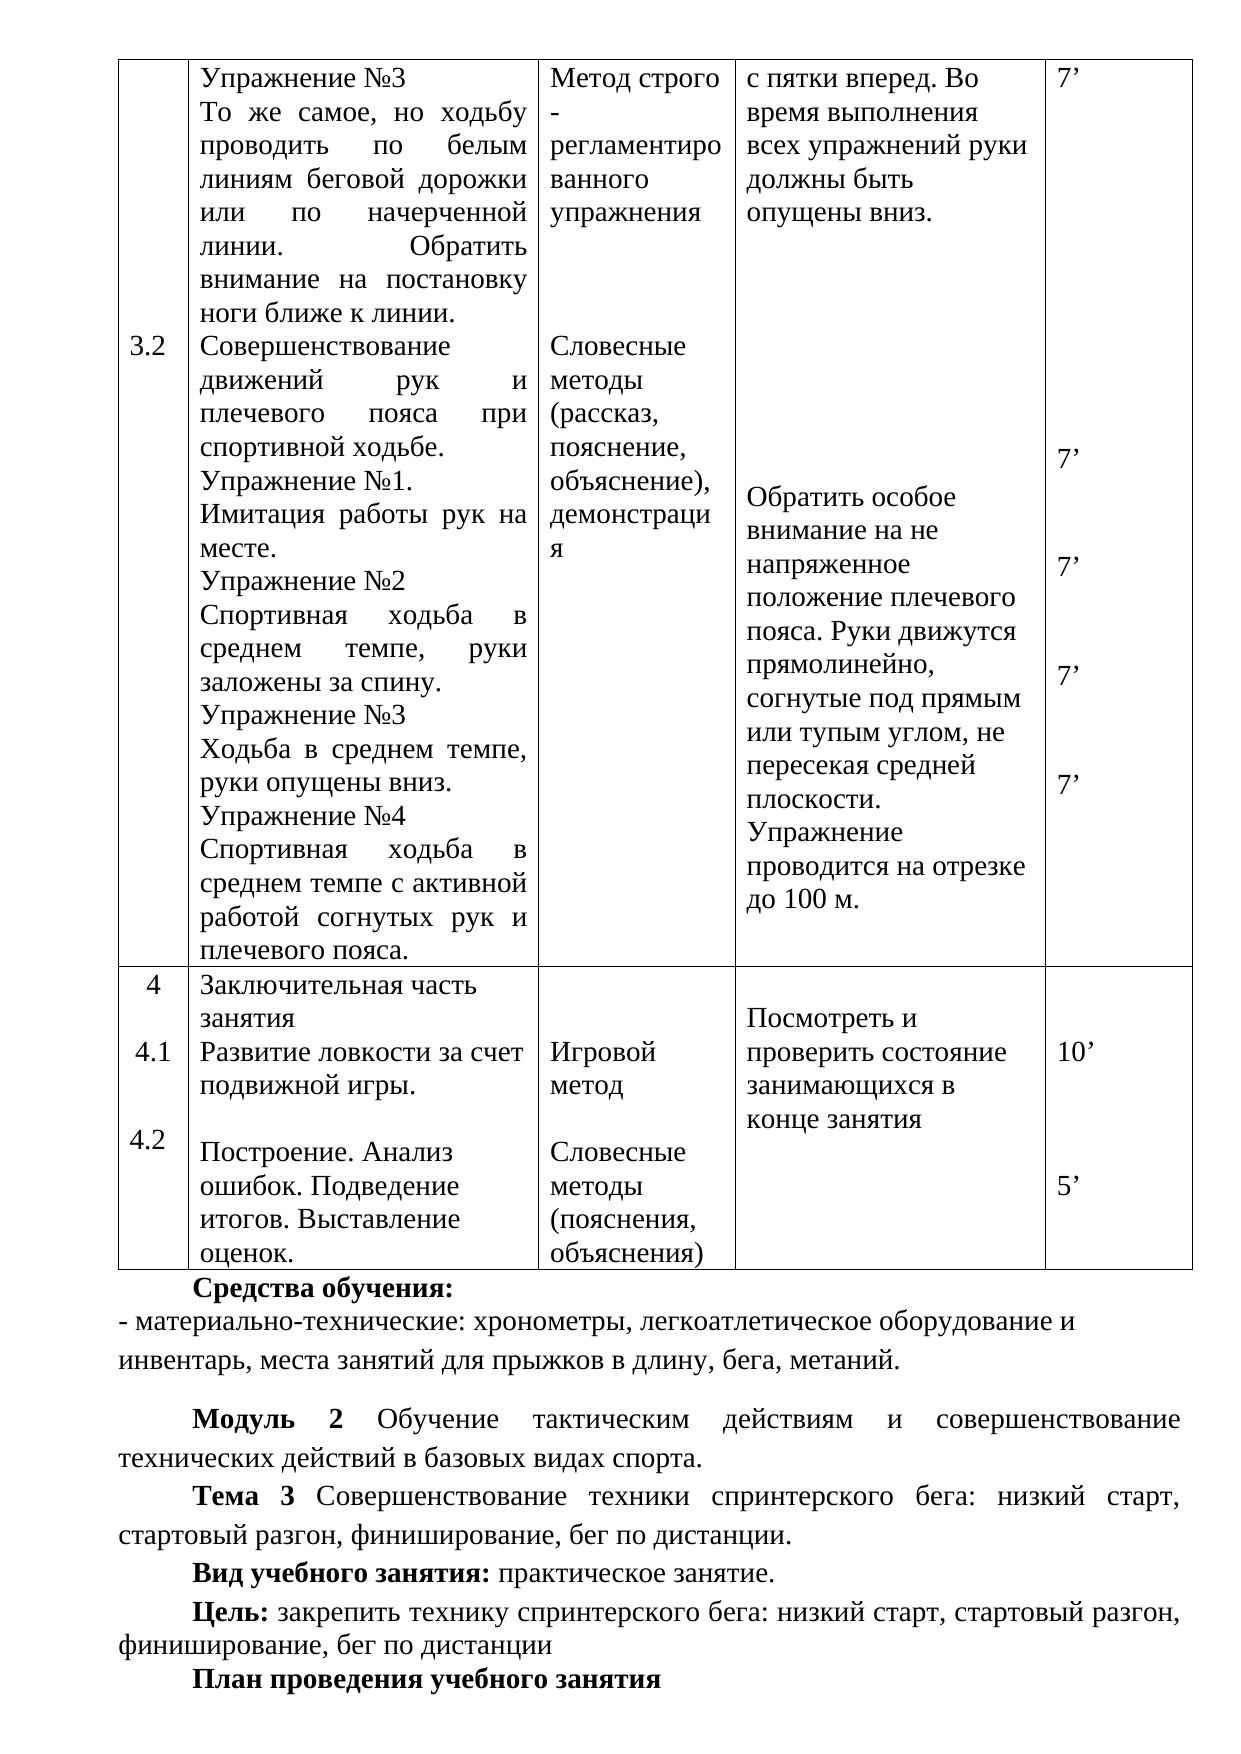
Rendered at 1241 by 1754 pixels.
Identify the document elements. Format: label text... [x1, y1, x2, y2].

table_cell 3 3.1 3.2 [119, 60, 188, 966]
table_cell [736, 60, 1045, 966]
table_cell Игровой метод Словесные методы (пояснения, объяснения) [539, 967, 735, 1269]
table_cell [539, 60, 735, 966]
text Модуль 2 Обучение тактическим действиям и совершенствование технических действий в базовых видах спорта. [118, 1401, 1181, 1473]
text Вид учебного занятия: практическое занятие. [118, 1555, 1181, 1589]
text Тема 3 Совершенствование техники спринтерского бега: низкий старт, стартовый разгон, финиширование, бег по дистанции. [118, 1478, 1181, 1550]
text Средства обучения: [118, 1270, 1181, 1303]
text План проведения учебного занятия [118, 1661, 1181, 1694]
table_cell 10’ 5’ [1046, 967, 1192, 1269]
text - материально-технические: хронометры, легкоатлетическое оборудование и инвентарь, места занятий для прыжков в длину, бега, метаний. [118, 1303, 1181, 1375]
table_cell Посмотреть и проверить состояние занимающихся в конце занятия [736, 967, 1045, 1269]
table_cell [1046, 60, 1192, 966]
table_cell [189, 60, 538, 966]
table_cell Заключительная часть занятия Развитие ловкости за счет подвижной игры. Построение. Анализ ошибок. Подведение итогов. Выставление оценок. [189, 967, 538, 1269]
table_cell 4 4.1 4.2 [119, 967, 188, 1269]
text Цель: закрепить технику спринтерского бега: низкий старт, стартовый разгон, финиширование, бег по дистанции [118, 1594, 1181, 1661]
